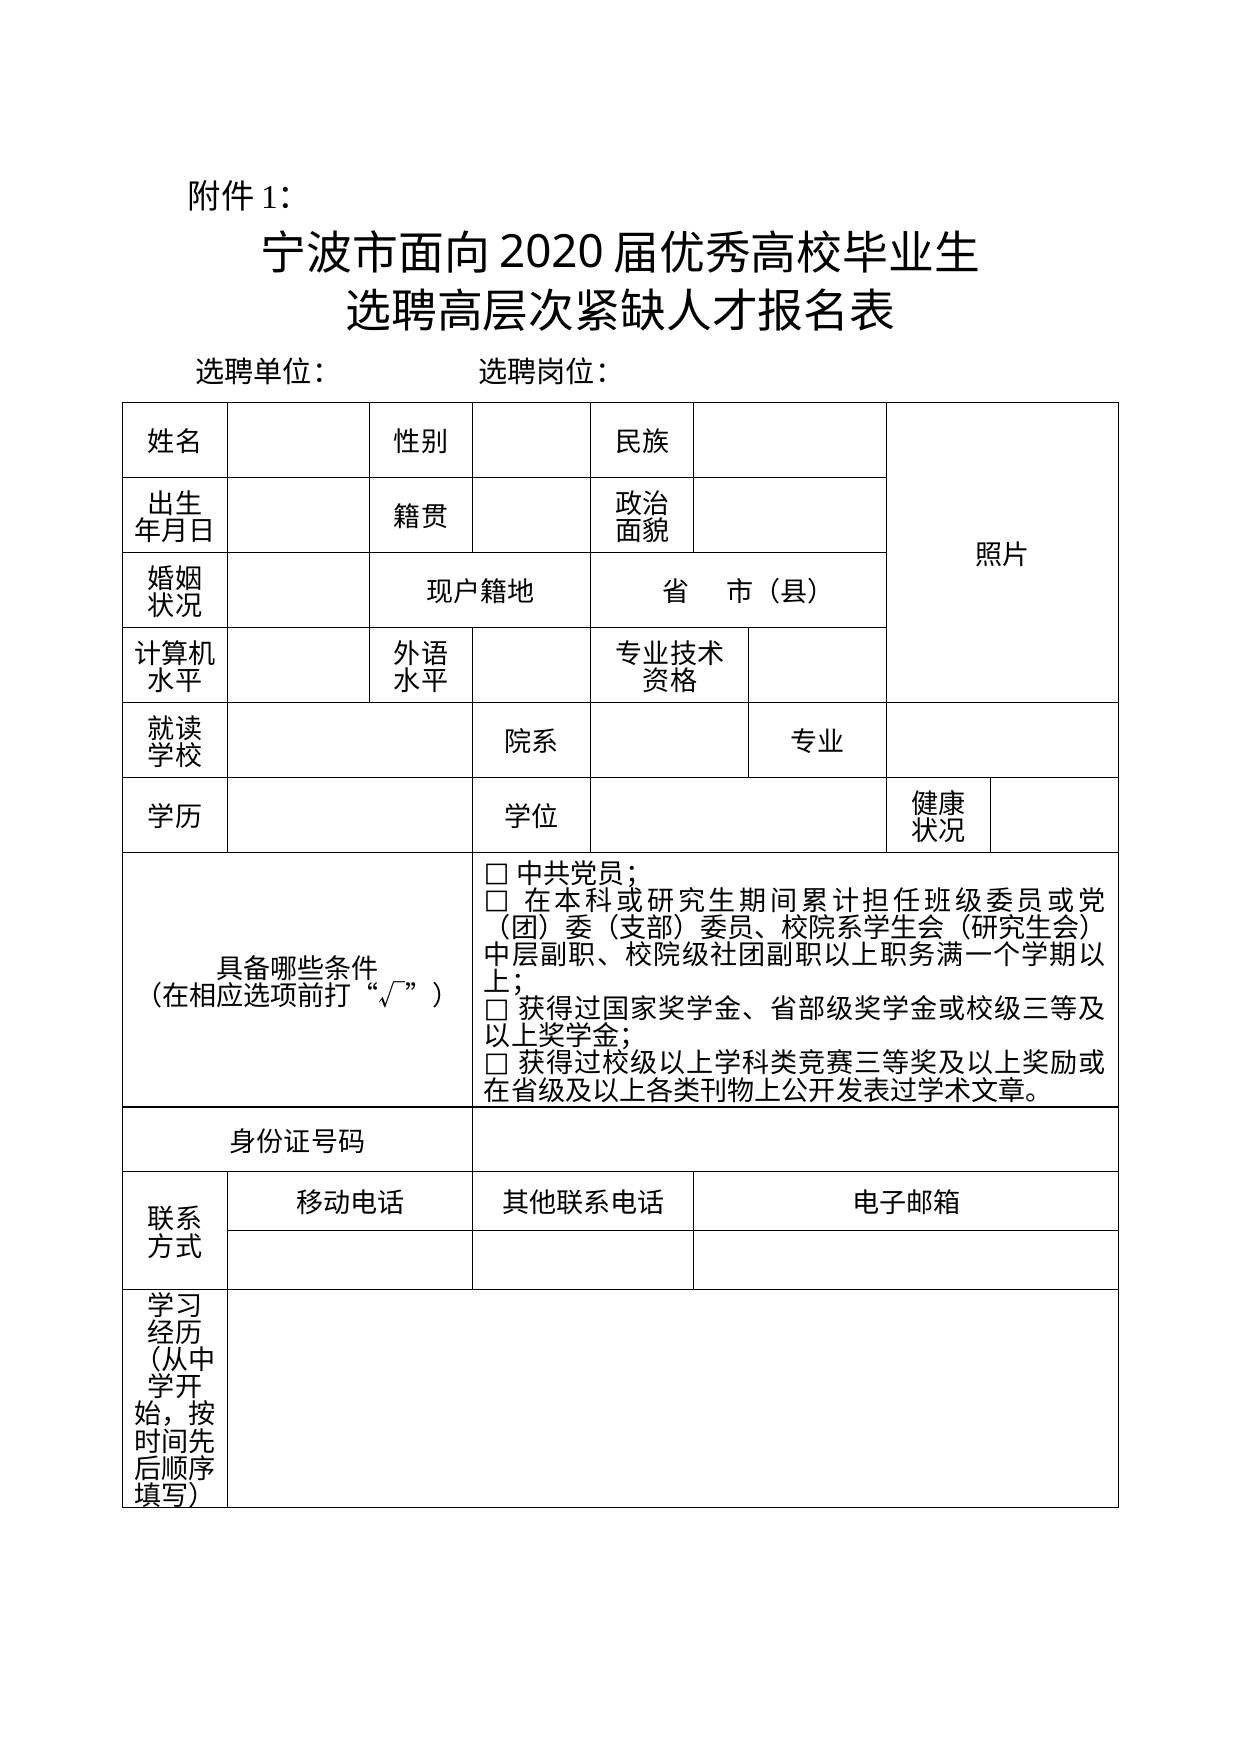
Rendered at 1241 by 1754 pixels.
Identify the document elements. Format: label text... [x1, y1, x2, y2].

table_cell [228, 478, 369, 552]
text 附件1： [187, 162, 1053, 220]
text 选聘高层次紧缺人才报名表 [187, 279, 1053, 337]
table_header 照片 [887, 403, 1118, 702]
table_cell 专业 [749, 703, 886, 777]
table_cell [228, 703, 472, 777]
table_header [228, 403, 369, 477]
table_cell 具备哪些条件 （在相应选项前打“√”） [123, 853, 472, 1106]
table_cell 身份证号码 [123, 1108, 472, 1171]
table_cell 现户籍地 [370, 553, 590, 627]
table_cell 就读 学校 [123, 703, 227, 777]
table_cell 院系 [473, 703, 590, 777]
table_cell 省 市（县） [591, 553, 886, 627]
table_cell 婚姻 状况 [123, 553, 227, 627]
table_cell [749, 628, 886, 702]
text 宁波市面向2020届优秀高校毕业生 [187, 220, 1053, 279]
table_cell □ 中共党员； □ 在本科或研究生期间累计担任班级委员或党（团）委（支部）委员、校院系学生会（研究生会）中层副职、校院级社团副职以上职务满一个学期以上； □ 获得过国家奖学金、省部级奖学金或校级三等及以上奖学金； □ 获得过校级以上学科类竞赛三等奖及以上奖励或在省级及以上各类刊物上公开发表过学术文章。 [473, 853, 1118, 1106]
table_cell [473, 1231, 693, 1289]
table_cell [228, 1231, 472, 1289]
table_cell [473, 1108, 1118, 1171]
table_cell [694, 478, 886, 552]
table_cell [473, 628, 590, 702]
table_cell 学位 [473, 778, 590, 852]
table_cell 外语 水平 [370, 628, 472, 702]
table_cell [228, 553, 369, 627]
table_cell 电子邮箱 [694, 1172, 1118, 1230]
table_header 民族 [591, 403, 693, 477]
table_cell [473, 478, 590, 552]
table_cell [591, 778, 886, 852]
table_cell 健康 状况 [887, 778, 990, 852]
table_header [473, 403, 590, 477]
table_cell [694, 1231, 1118, 1289]
table_cell [228, 628, 369, 702]
table_header 姓名 [123, 403, 227, 477]
table_cell [991, 778, 1118, 852]
table_cell [591, 703, 748, 777]
table_cell [887, 703, 1118, 777]
text 选聘单位： 选聘岗位： [187, 337, 1053, 402]
table_cell 出生 年月日 [123, 478, 227, 552]
table_cell [228, 778, 472, 852]
table_cell 计算机 水平 [123, 628, 227, 702]
table_cell 学习 经历 （从中学开始，按时间先后顺序填写） [123, 1290, 227, 1507]
table_cell 学历 [123, 778, 227, 852]
table_cell 其他联系电话 [473, 1172, 693, 1230]
table_cell 联系 方式 [123, 1172, 227, 1289]
table_cell 政治 面貌 [591, 478, 693, 552]
table_header [694, 403, 886, 477]
table_header 性别 [370, 403, 472, 477]
table_cell [228, 1290, 1118, 1507]
table_cell 专业技术 资格 [591, 628, 748, 702]
table_cell 移动电话 [228, 1172, 472, 1230]
table_cell 籍贯 [370, 478, 472, 552]
